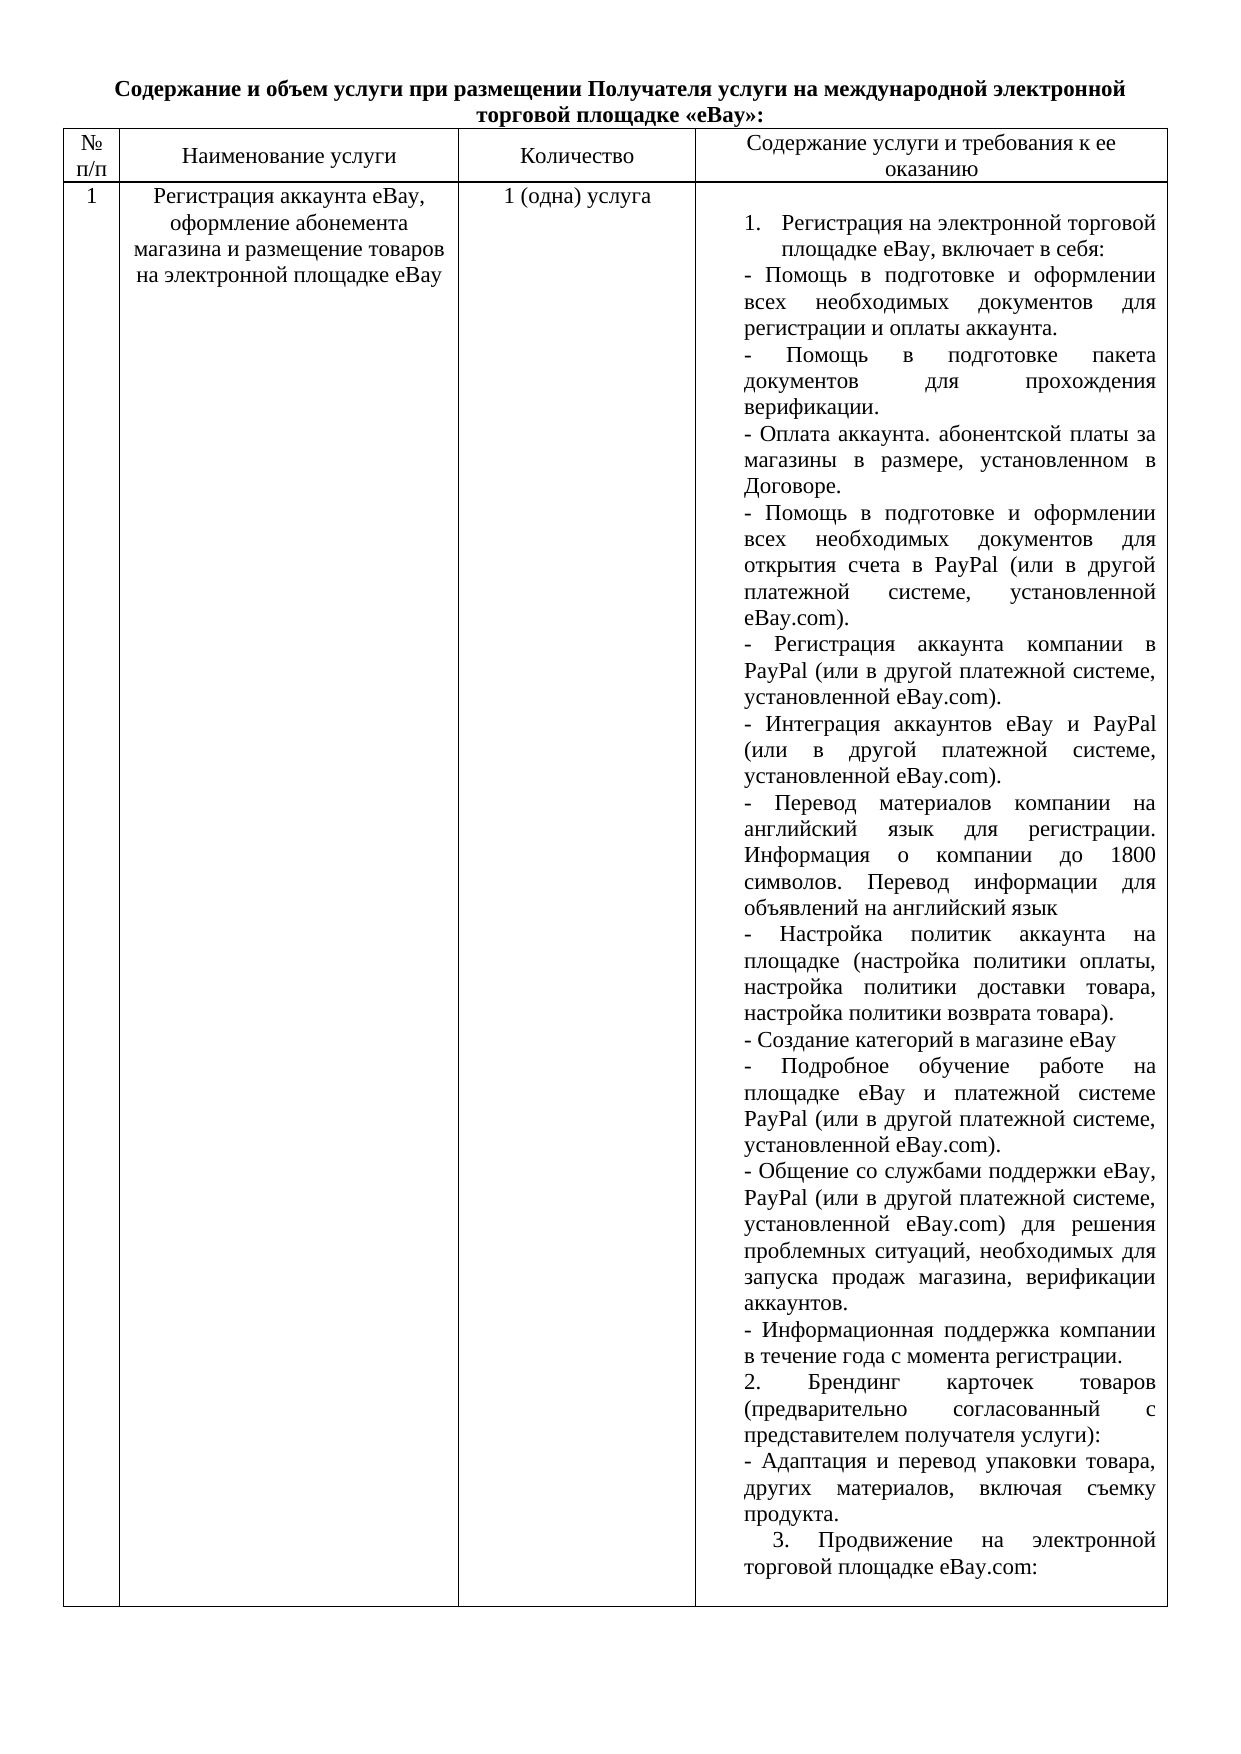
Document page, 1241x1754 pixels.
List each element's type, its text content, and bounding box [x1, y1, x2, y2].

table_header № п/п [64, 129, 119, 181]
table_header Наименование услуги [120, 129, 458, 181]
table_cell 1 (одна) услуга [459, 183, 695, 1606]
text Содержание и объем услуги при размещении Получателя услуги на международной электронной торговой площадке «eBay»: [75, 75, 1165, 128]
table_cell 1 [64, 183, 119, 1606]
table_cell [696, 183, 1167, 1606]
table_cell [120, 183, 458, 1606]
table_header Количество [459, 129, 695, 181]
table_header Содержание услуги и требования к ее оказанию [696, 129, 1167, 181]
